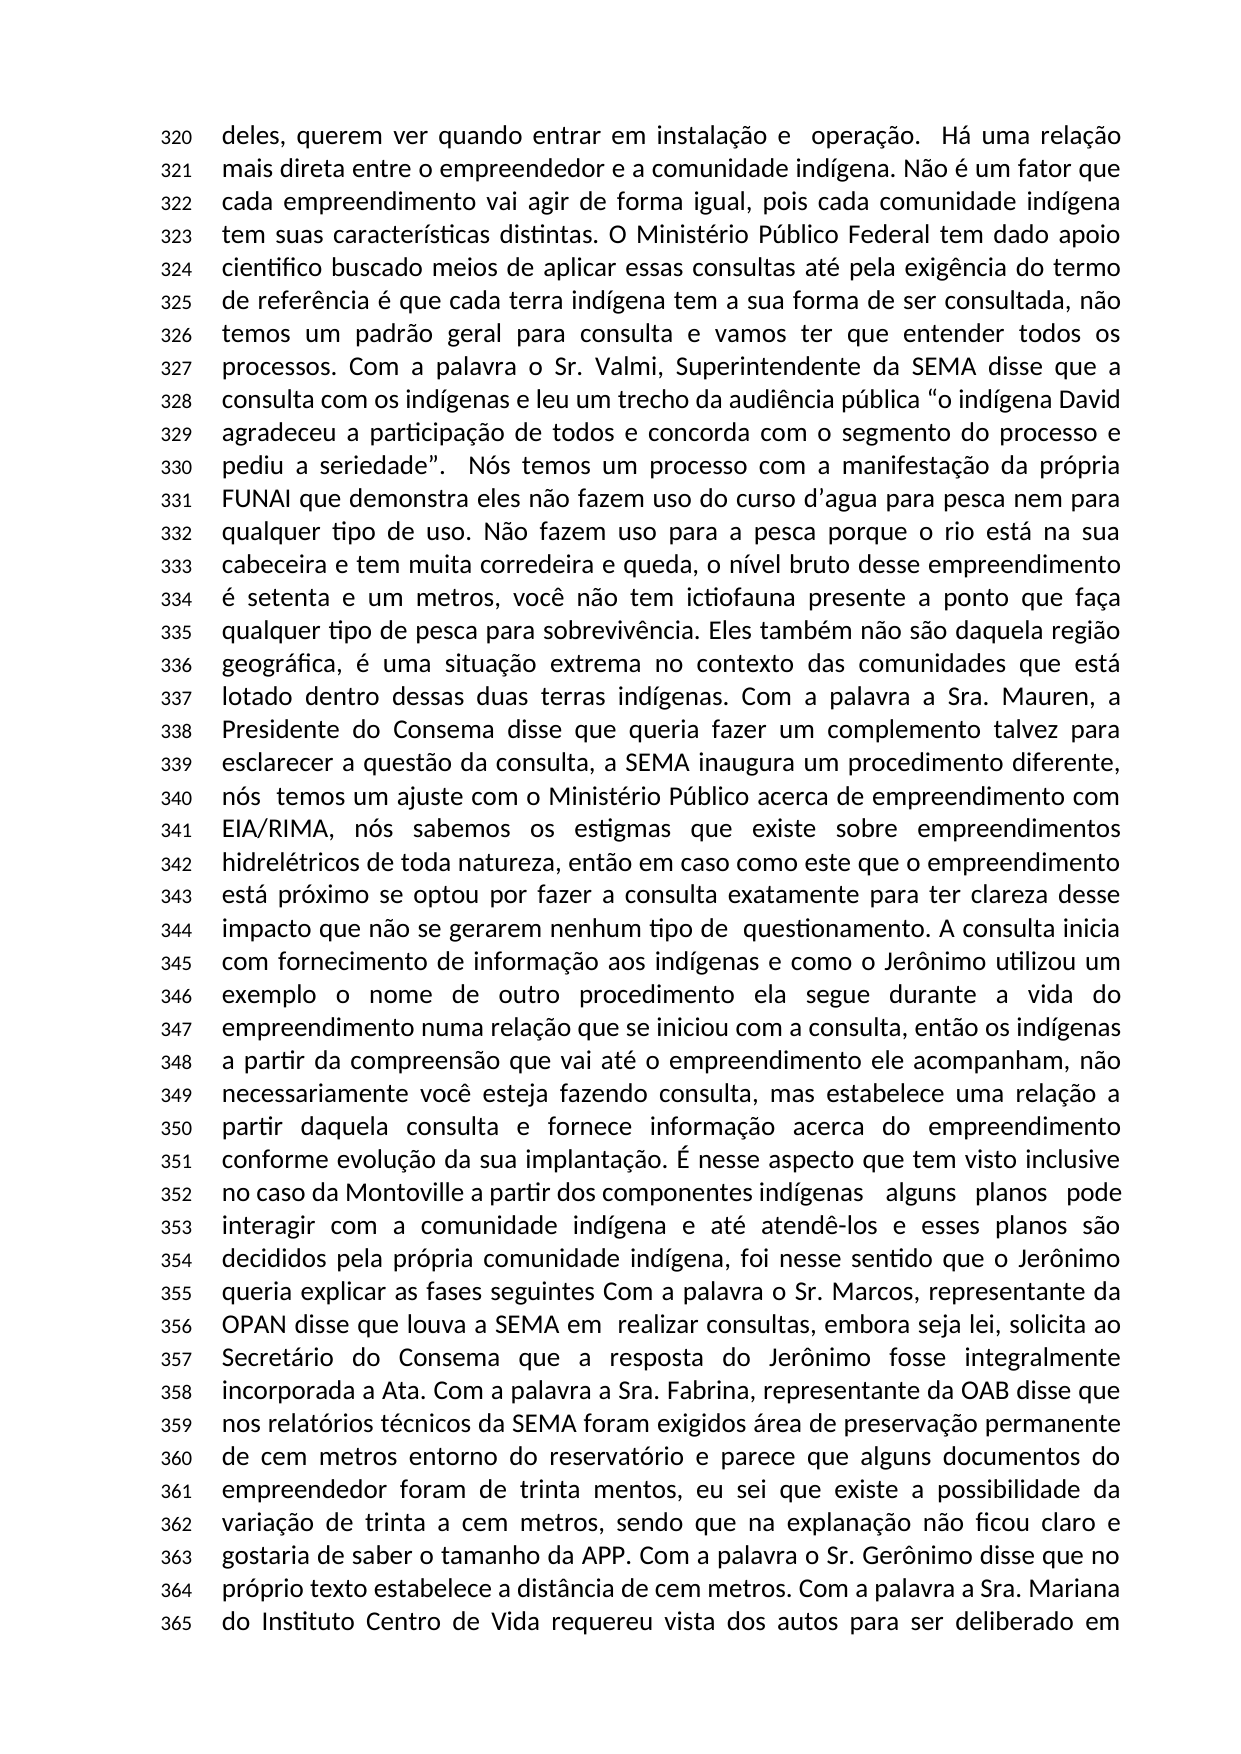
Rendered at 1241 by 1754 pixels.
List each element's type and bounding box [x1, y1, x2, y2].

text [222, 118, 1122, 1637]
